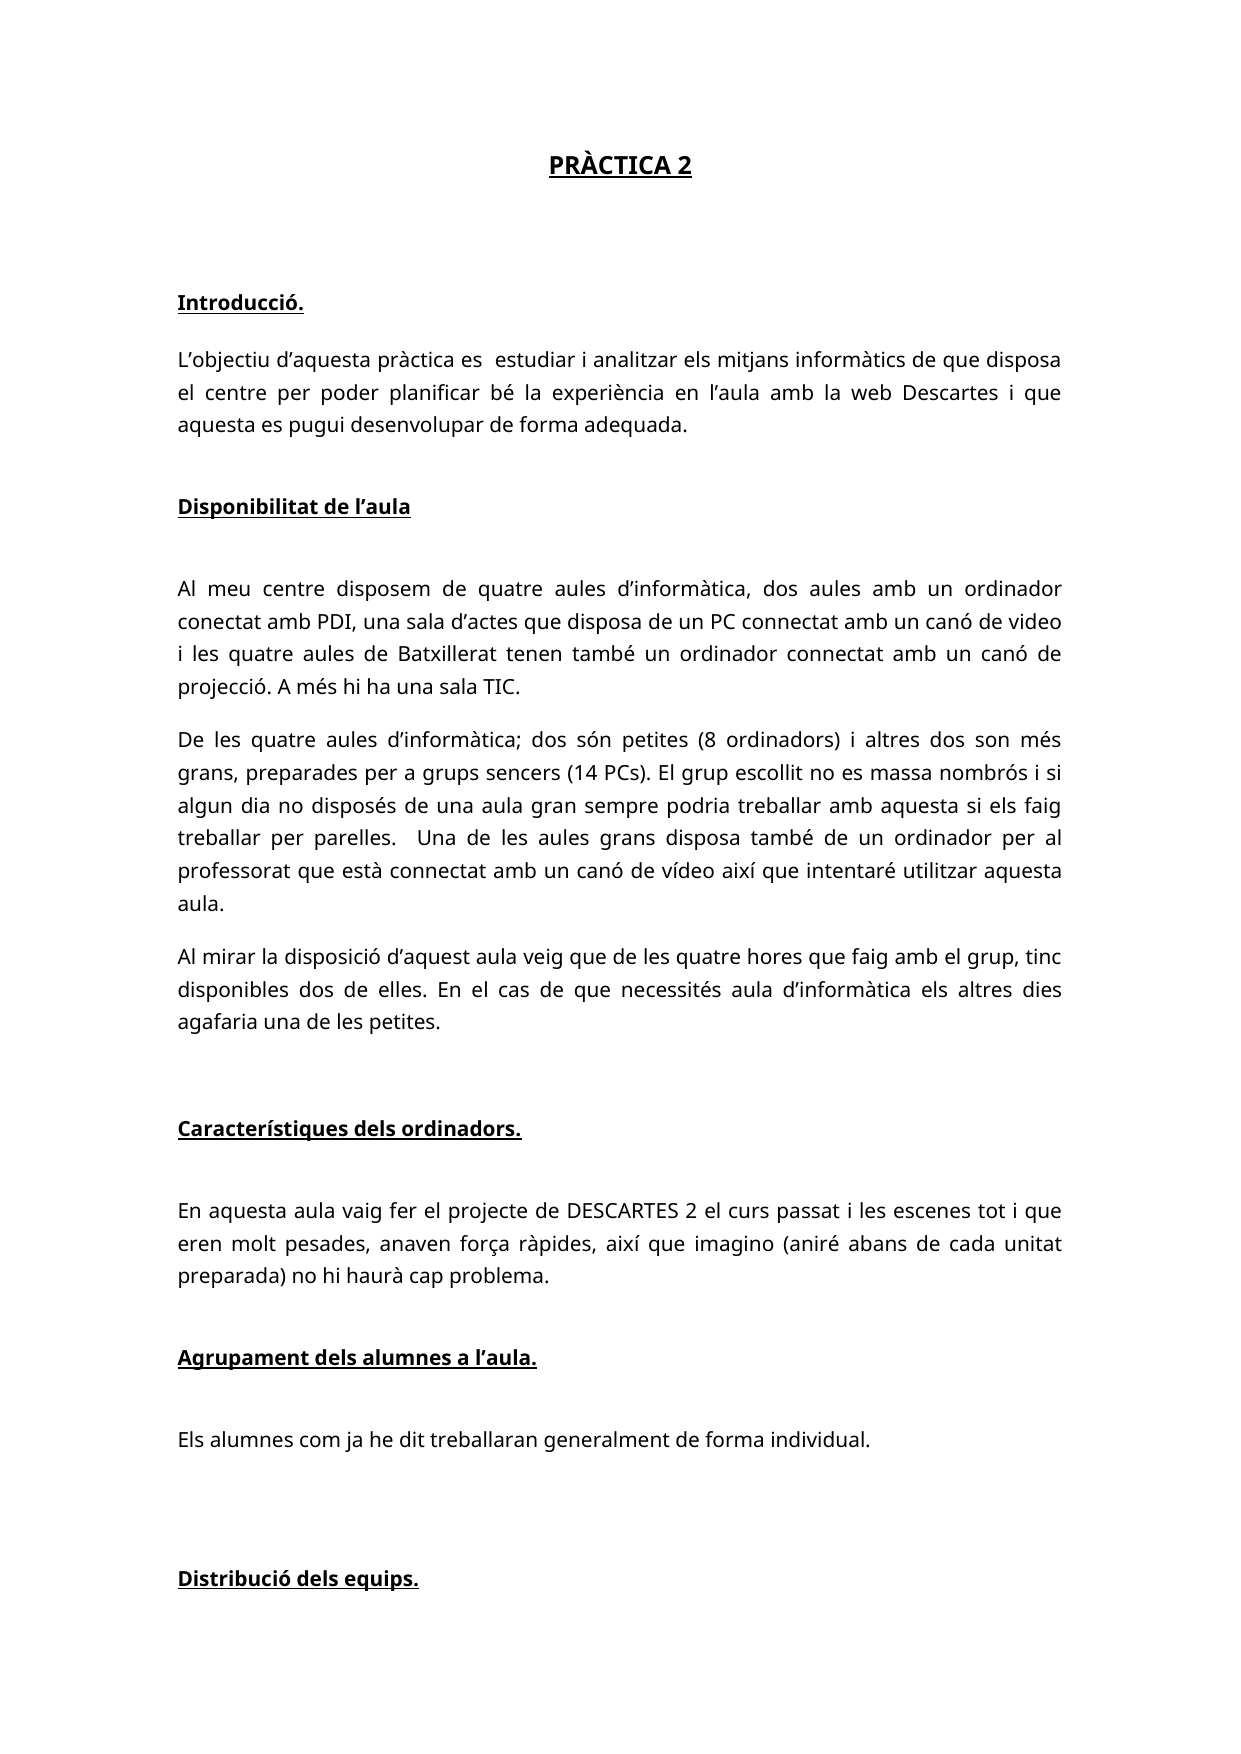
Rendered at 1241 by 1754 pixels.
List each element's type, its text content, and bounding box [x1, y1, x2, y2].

text L’objectiu d’aquesta pràctica es estudiar i analitzar els mitjans informàtics de que disposa el centre per poder planificar bé la experiència en l’aula amb la web Descartes i que aquesta es pugui desenvolupar de forma adequada. [177, 345, 1063, 439]
text Introducció. [177, 288, 1063, 317]
text De les quatre aules d’informàtica; dos són petites (8 ordinadors) i altres dos son més grans, preparades per a grups sencers (14 PCs). El grup escollit no es massa nombrós i si algun dia no disposés de una aula gran sempre podria treballar amb aquesta si els faig treballar per parelles. Una de les aules grans disposa també de un ordinador per al professorat que està connectat amb un canó de vídeo així que intentaré utilitzar aquesta aula. [177, 726, 1063, 917]
text Al meu centre disposem de quatre aules d’informàtica, dos aules amb un ordinador conectat amb PDI, una sala d’actes que disposa de un PC connectat amb un canó de video i les quatre aules de Batxillerat tenen també un ordinador connectat amb un canó de projecció. A més hi ha una sala TIC. [177, 574, 1063, 701]
subtitle PRÀCTICA 2 [177, 148, 1063, 182]
text Agrupament dels alumnes a l’aula. [177, 1343, 1063, 1372]
text Disponibilitat de l’aula [177, 492, 1063, 521]
text Al mirar la disposició d’aquest aula veig que de les quatre hores que faig amb el grup, tinc disponibles dos de elles. En el cas de que necessités aula d’informàtica els altres dies agafaria una de les petites. [177, 942, 1063, 1036]
text Característiques dels ordinadors. [177, 1114, 1063, 1143]
text Els alumnes com ja he dit treballaran generalment de forma individual. [177, 1425, 1063, 1453]
text Distribució dels equips. [177, 1564, 1063, 1592]
text En aquesta aula vaig fer el projecte de DESCARTES 2 el curs passat i les escenes tot i que eren molt pesades, anaven força ràpides, així que imagino (aniré abans de cada unitat preparada) no hi haurà cap problema. [177, 1196, 1063, 1290]
